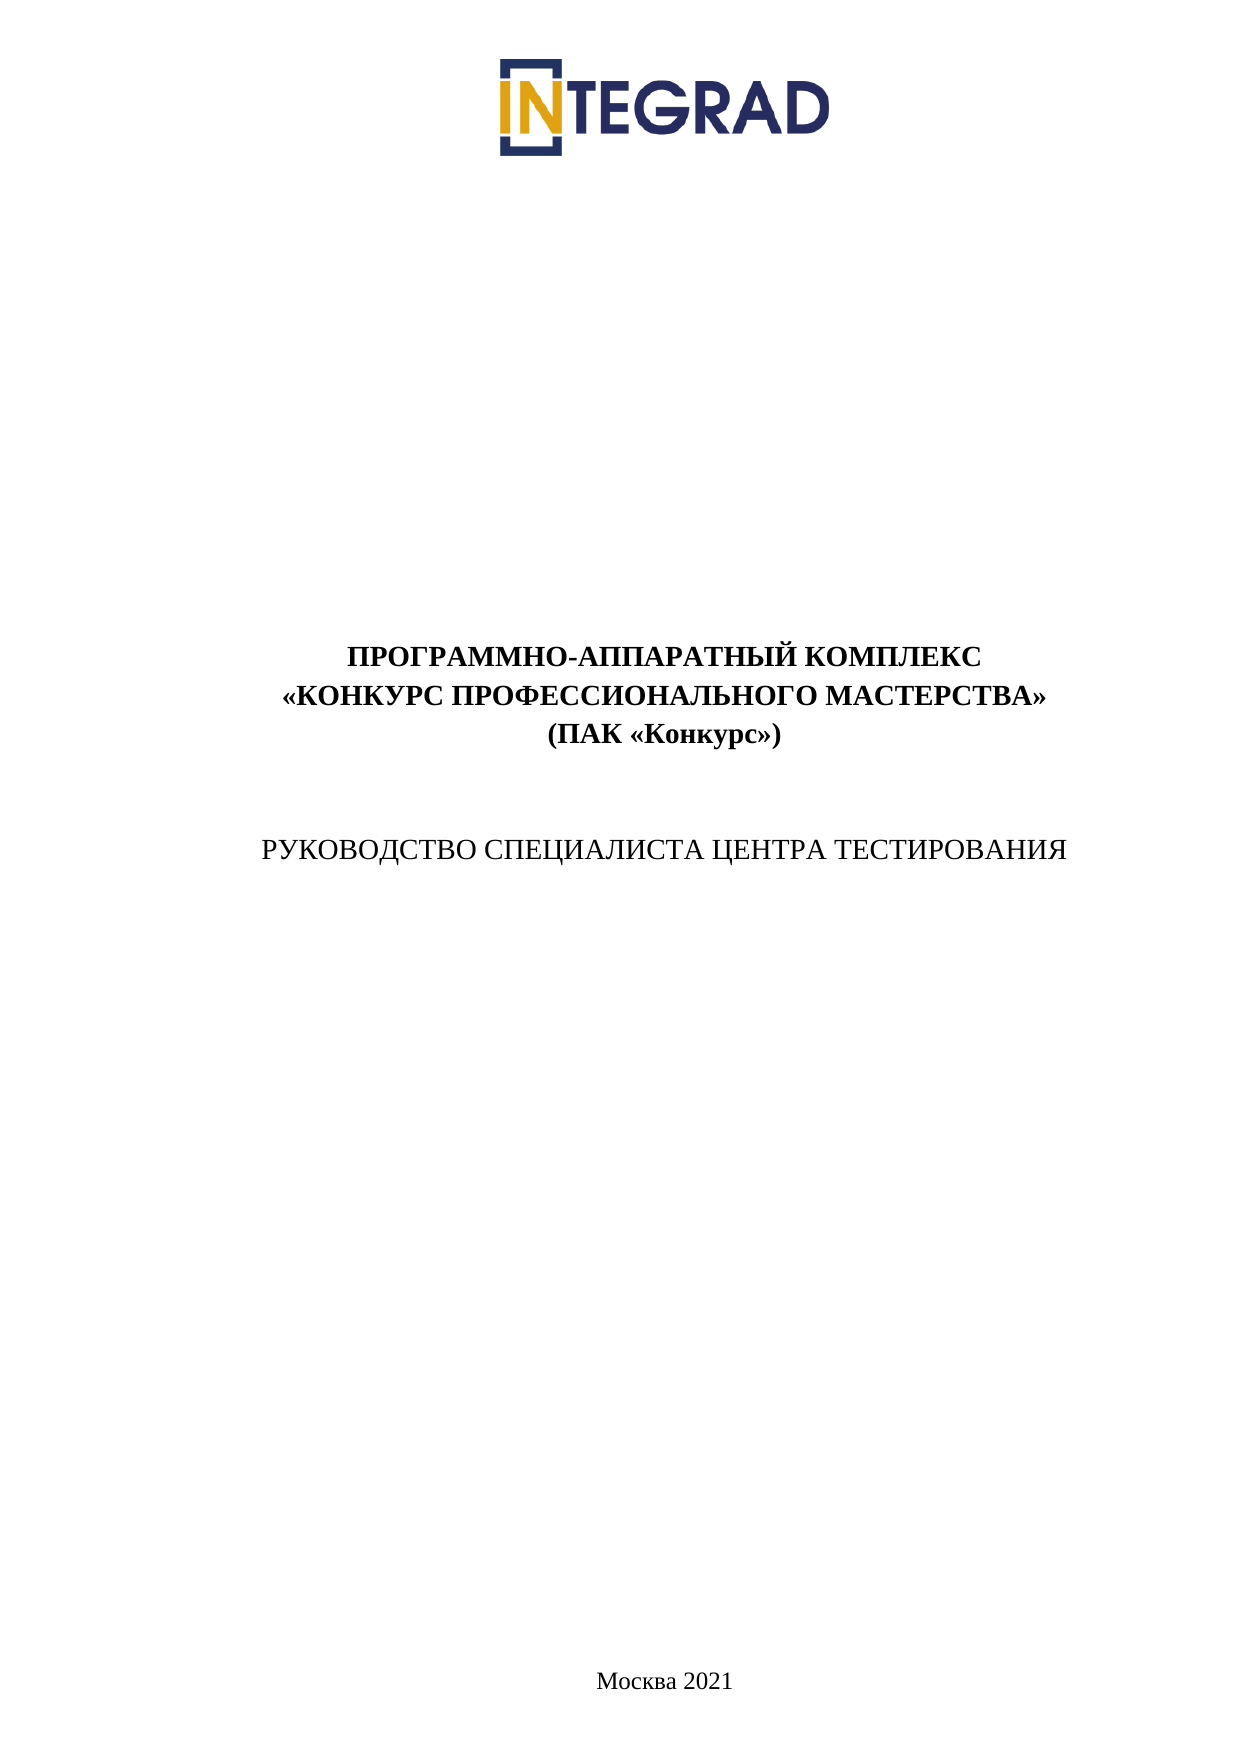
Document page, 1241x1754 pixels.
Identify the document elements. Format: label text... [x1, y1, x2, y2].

text (ПАК «Конкурс») [177, 716, 1152, 750]
text ПРОГРАММНО-АППАРАТНЫЙ КОМПЛЕКС [177, 639, 1152, 673]
picture [500, 59, 829, 156]
text РУКОВОДСТВО СПЕЦИАЛИСТА ЦЕНТРА ТЕСТИРОВАНИЯ [177, 832, 1152, 866]
text «КОНКУРС ПРОФЕССИОНАЛЬНОГО МАСТЕРСТВА» [177, 678, 1152, 711]
